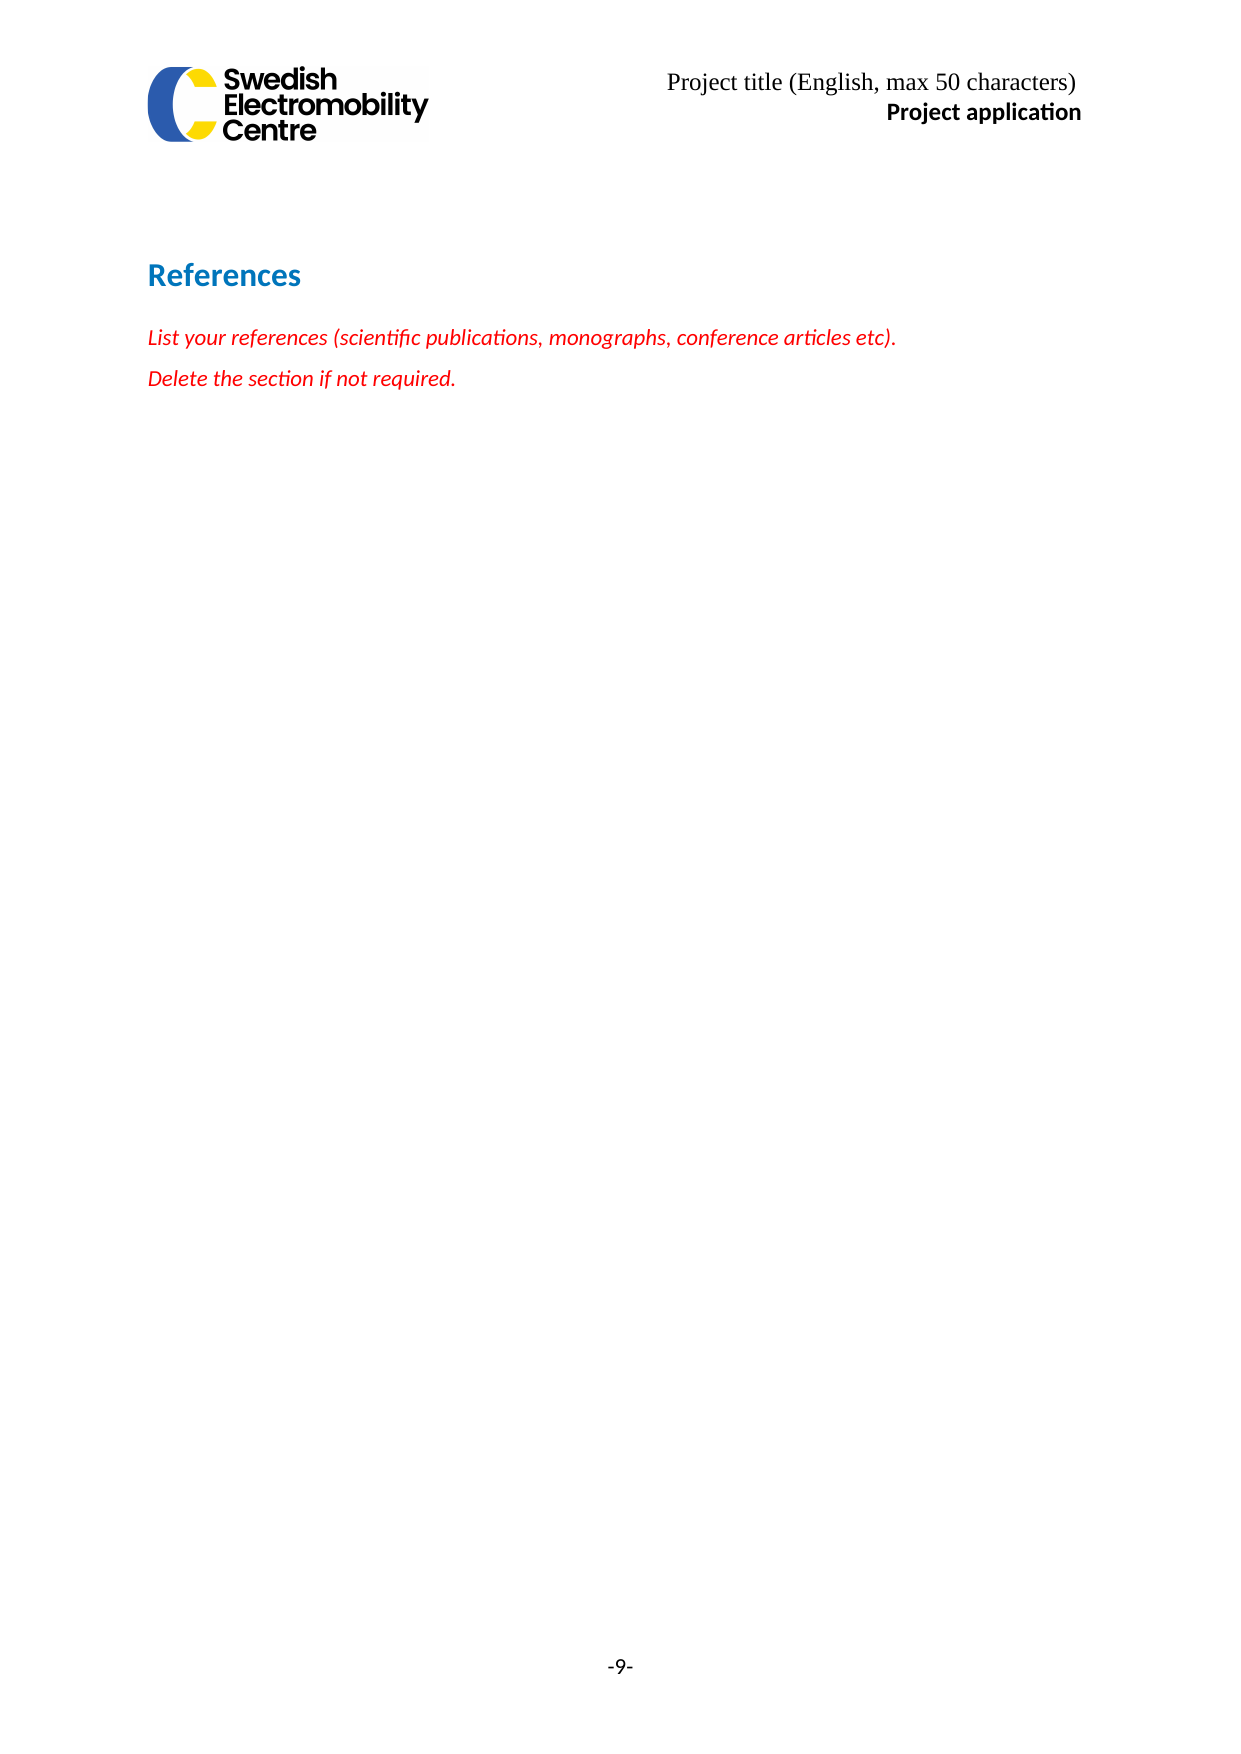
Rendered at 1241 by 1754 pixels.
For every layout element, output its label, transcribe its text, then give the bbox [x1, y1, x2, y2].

subtitle References [148, 254, 1093, 295]
text List your references (scientific publications, monographs, conference articles etc). [148, 323, 1093, 351]
picture [147, 66, 429, 142]
text Delete the section if not required. [148, 364, 1093, 392]
